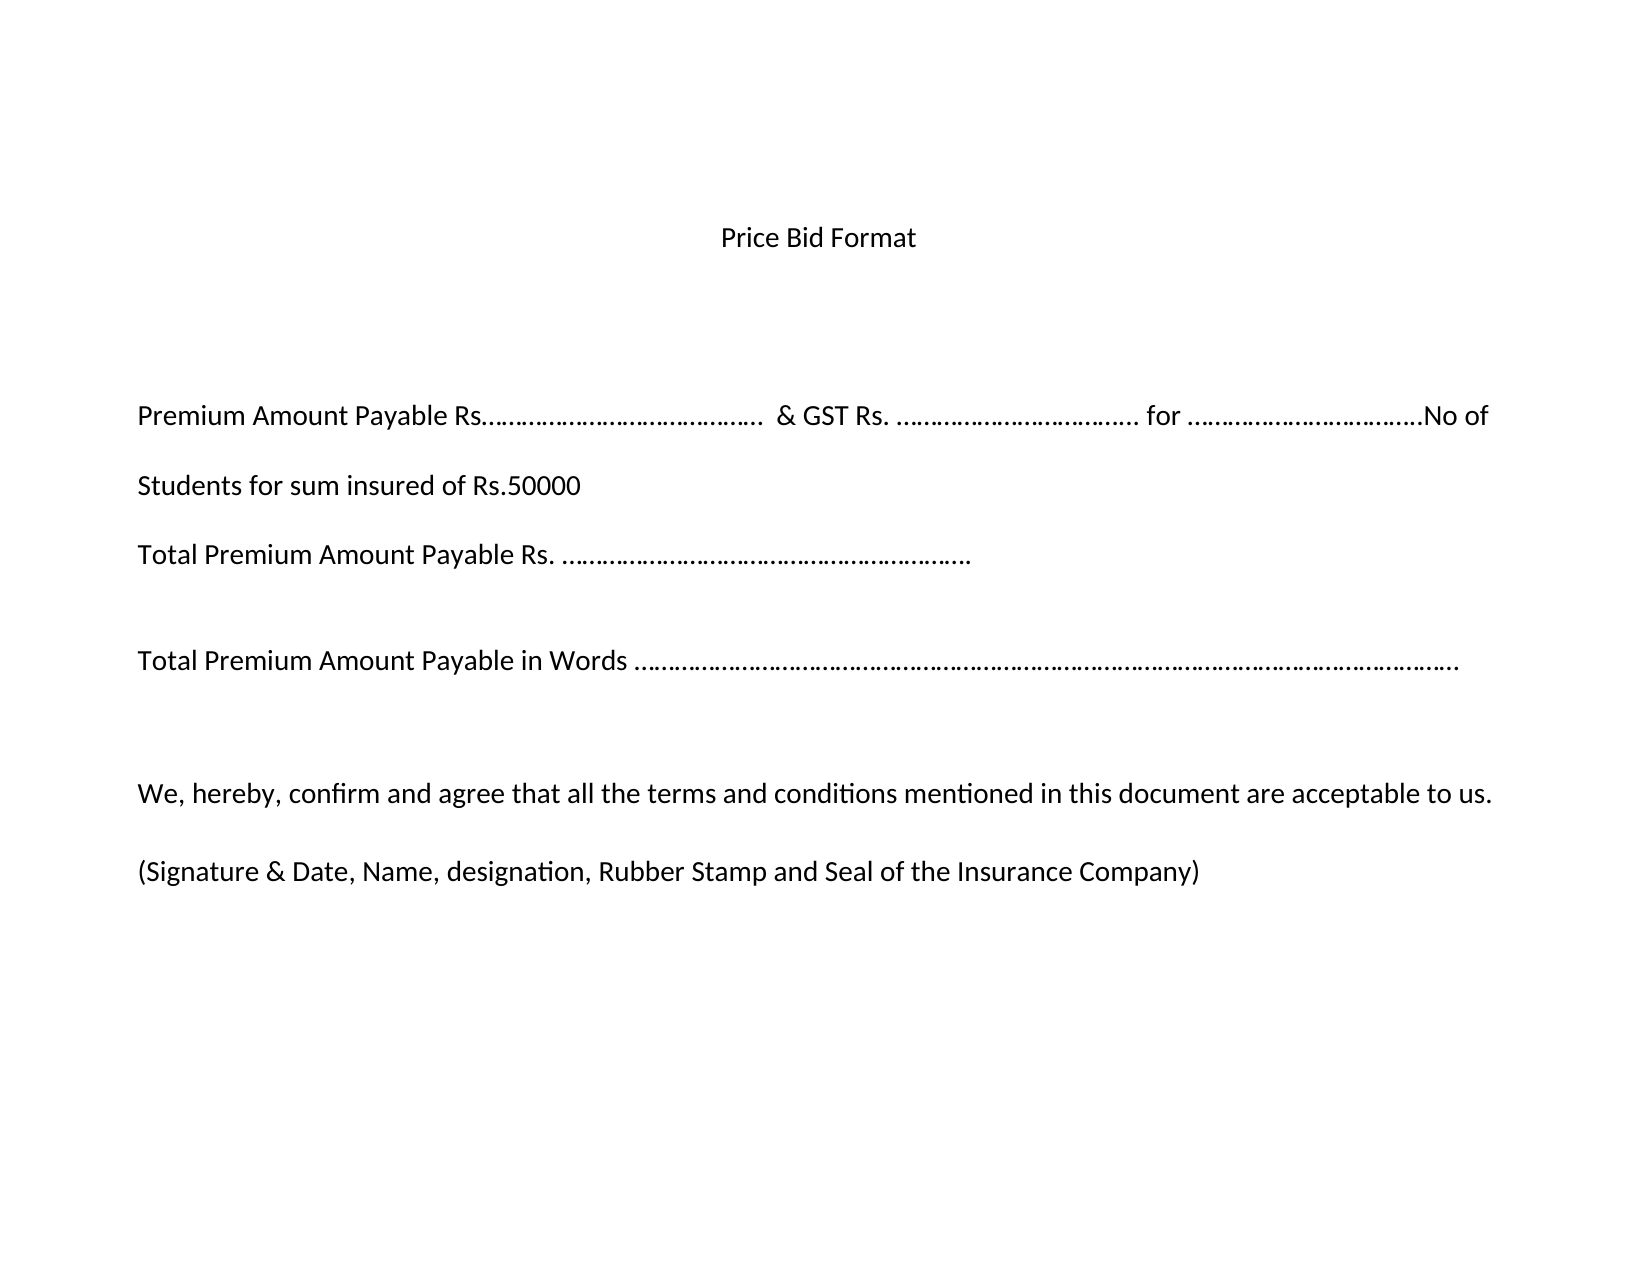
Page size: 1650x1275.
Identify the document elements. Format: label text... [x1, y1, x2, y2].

text Price Bid Format [137, 219, 1500, 255]
text (Signature & Date, Name, designation, Rubber Stamp and Seal of the Insurance Company) [137, 853, 1500, 888]
text Total Premium Amount Payable Rs. ……………………………………………………. [137, 537, 1500, 572]
text Premium Amount Payable Rs…………………………………… & GST Rs. ……………………………... for ……………………………..No of [137, 397, 1500, 432]
text Total Premium Amount Payable in Words …………………………………………………………………………………………………………… [137, 642, 1500, 678]
text Students for sum insured of Rs.50000 [137, 467, 1500, 502]
text We, hereby, confirm and agree that all the terms and conditions mentioned in this document are acceptable to us. [137, 775, 1500, 811]
